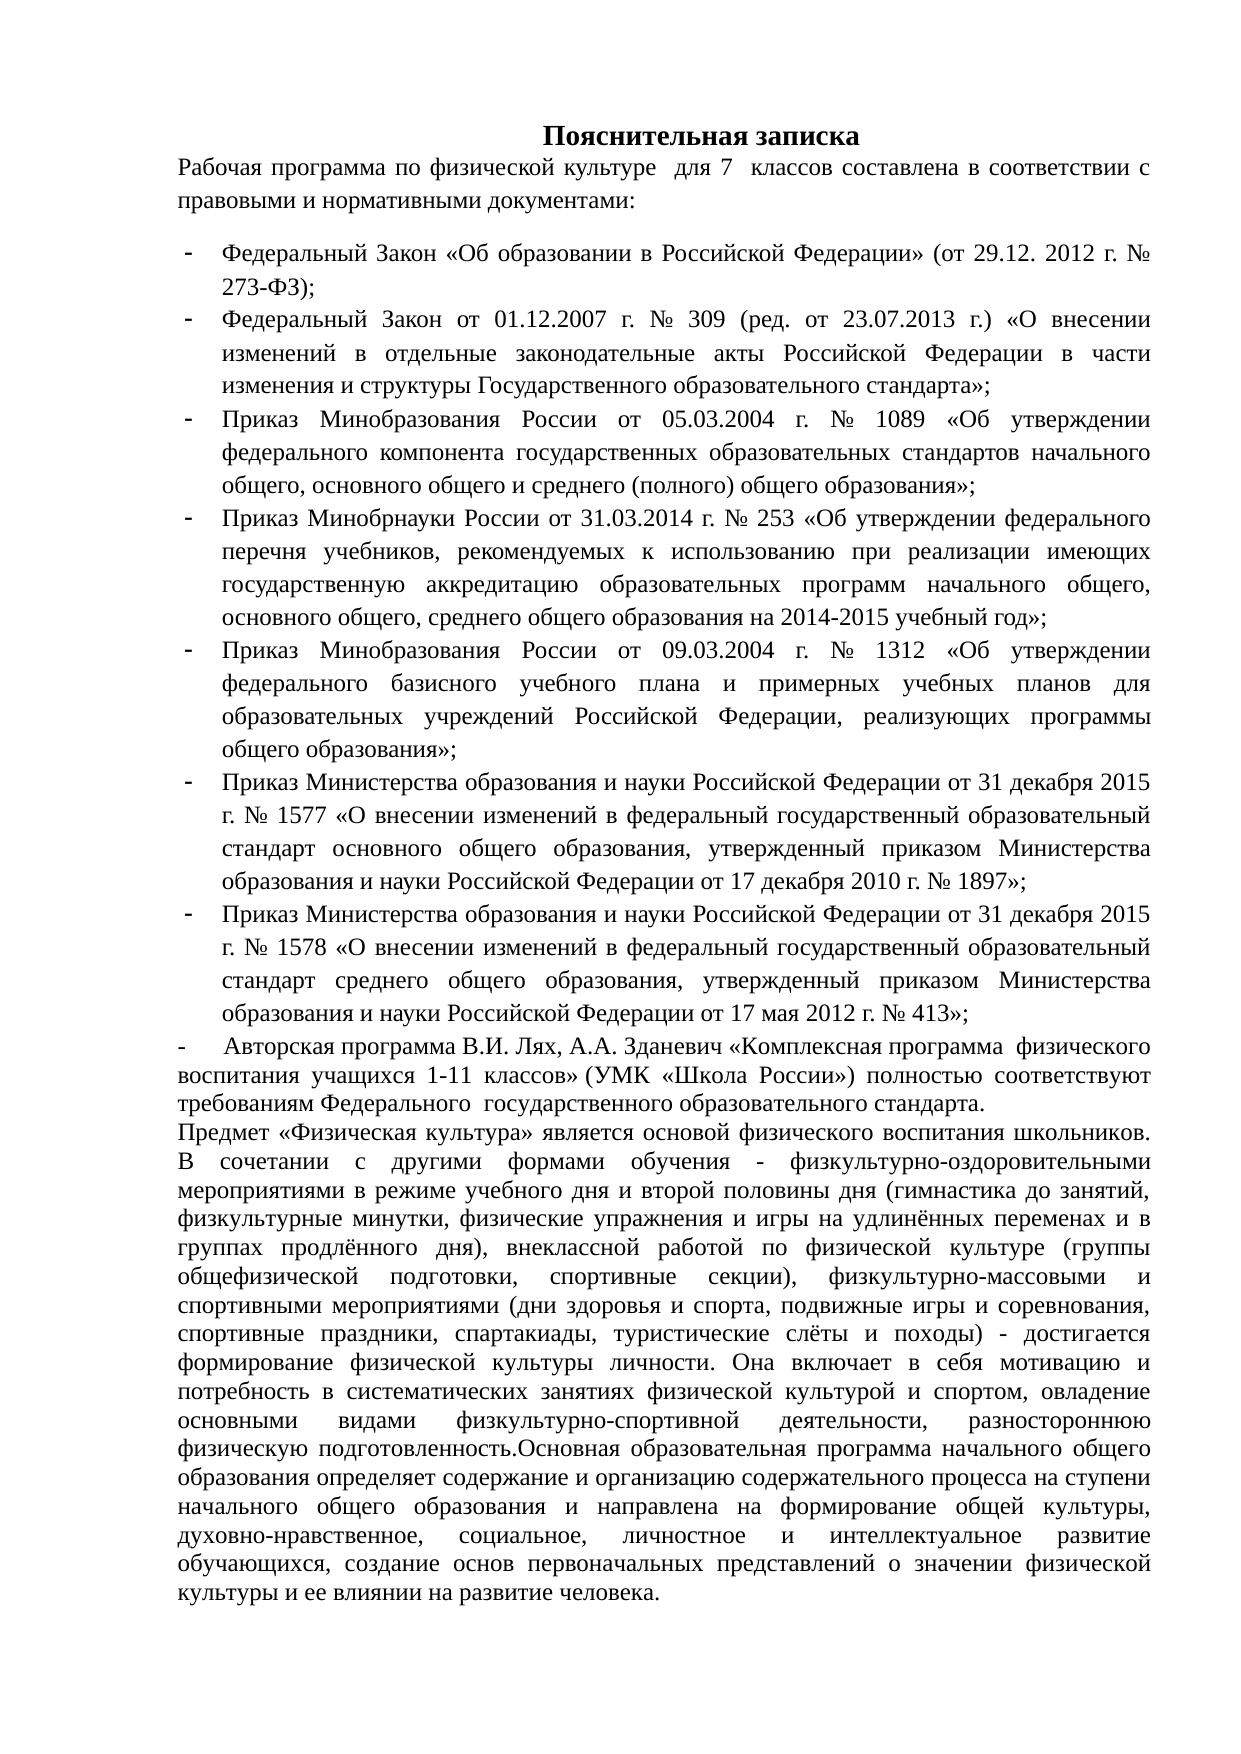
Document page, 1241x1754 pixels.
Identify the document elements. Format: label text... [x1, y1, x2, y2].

text Предмет «Физическая культура» является основой физического воспитания школьников. В сочетании с другими формами обучения - физкультурно-оздоровительными мероприятиями в режиме учебного дня и второй половины дня (гимнастика до занятий, физкультурные минутки, физические упражнения и игры на удлинённых переменах и в группах продлённого дня), внеклассной работой по физической культуре (группы общефизической подготовки, спортивные секции), физкультурно-массовыми и спортивными мероприятиями (дни здоровья и спорта, подвижные игры и соревнования, спортивные праздники, спартакиады, туристические слёты и походы) - достигается формирование физической культуры личности. Она включает в себя мотивацию и потребность в систематических занятиях физической культурой и спортом, овладение основными видами физкультурно-спортивной деятельности, разностороннюю физическую подготовленность.Основная образовательная программа начального общего образования определяет содержание и организацию содержательного процесса на ступени начального общего образования и направлена на формирование общей культуры, духовно-нравственное, социальное, личностное и интеллектуальное развитие обучающихся, создание основ первоначальных представлений о значении физической культуры и ее влиянии на развитие человека. [177, 1117, 1152, 1606]
list Приказ Минобразования России от 09.03.2004 г. № 1312 «Об утверждении федерального базисного учебного плана и примерных учебных планов для образовательных учреждений Российской Федерации, реализующих программы общего образования»; [184, 635, 1152, 763]
text Пояснительная записка [177, 118, 1152, 152]
text Рабочая программа по физической культуре для 7 классов составлена в соответствии с правовыми и нормативными документами: [177, 152, 1152, 213]
list Федеральный Закон «Об образовании в Российской Федерации» (от 29.12. . № 273-ФЗ); [184, 238, 1152, 300]
list Приказ Минобразования России от 05.03.2004 г. № 1089 «Об утверждении федерального компонента государственных образовательных стандартов начального общего, основного общего и среднего (полного) общего образования»; [184, 404, 1152, 498]
list Приказ Минобрнауки России от 31.03.2014 г. № 253 «Об утверждении федерального перечня учебников, рекомендуемых к использованию при реализации имеющих государственную аккредитацию образовательных программ начального общего, основного общего, среднего общего образования на 2014-2015 учебный год»; [184, 503, 1152, 631]
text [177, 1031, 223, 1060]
text - Авторская программа В.И. Лях, А.А. Зданевич «Комплексная программа физического воспитания учащихся 1-11 классов» (УМК «Школа России») полностью соответствуют требованиям Федерального государственного образовательного стандарта. [177, 1088, 1152, 1117]
list Федеральный Закон от 01.12.2007 г. № 309 (ред. от 23.07.2013 г.) «О внесении изменений в отдельные законодательные акты Российской Федерации в части изменения и структуры Государственного образовательного стандарта»; [184, 304, 1152, 399]
list Приказ Министерства образования и науки Российской Федерации от 31 декабря . № 1577 «О внесении изменений в федеральный государственный образовательный стандарт основного общего образования, утвержденный приказом Министерства образования и науки Российской Федерации от 17 декабря . № 1897»; [184, 767, 1152, 895]
list Приказ Министерства образования и науки Российской Федерации от 31 декабря . № 1578 «О внесении изменений в федеральный государственный образовательный стандарт среднего общего образования, утвержденный приказом Министерства образования и науки Российской Федерации от 17 мая . № 413»; [184, 899, 1152, 1027]
